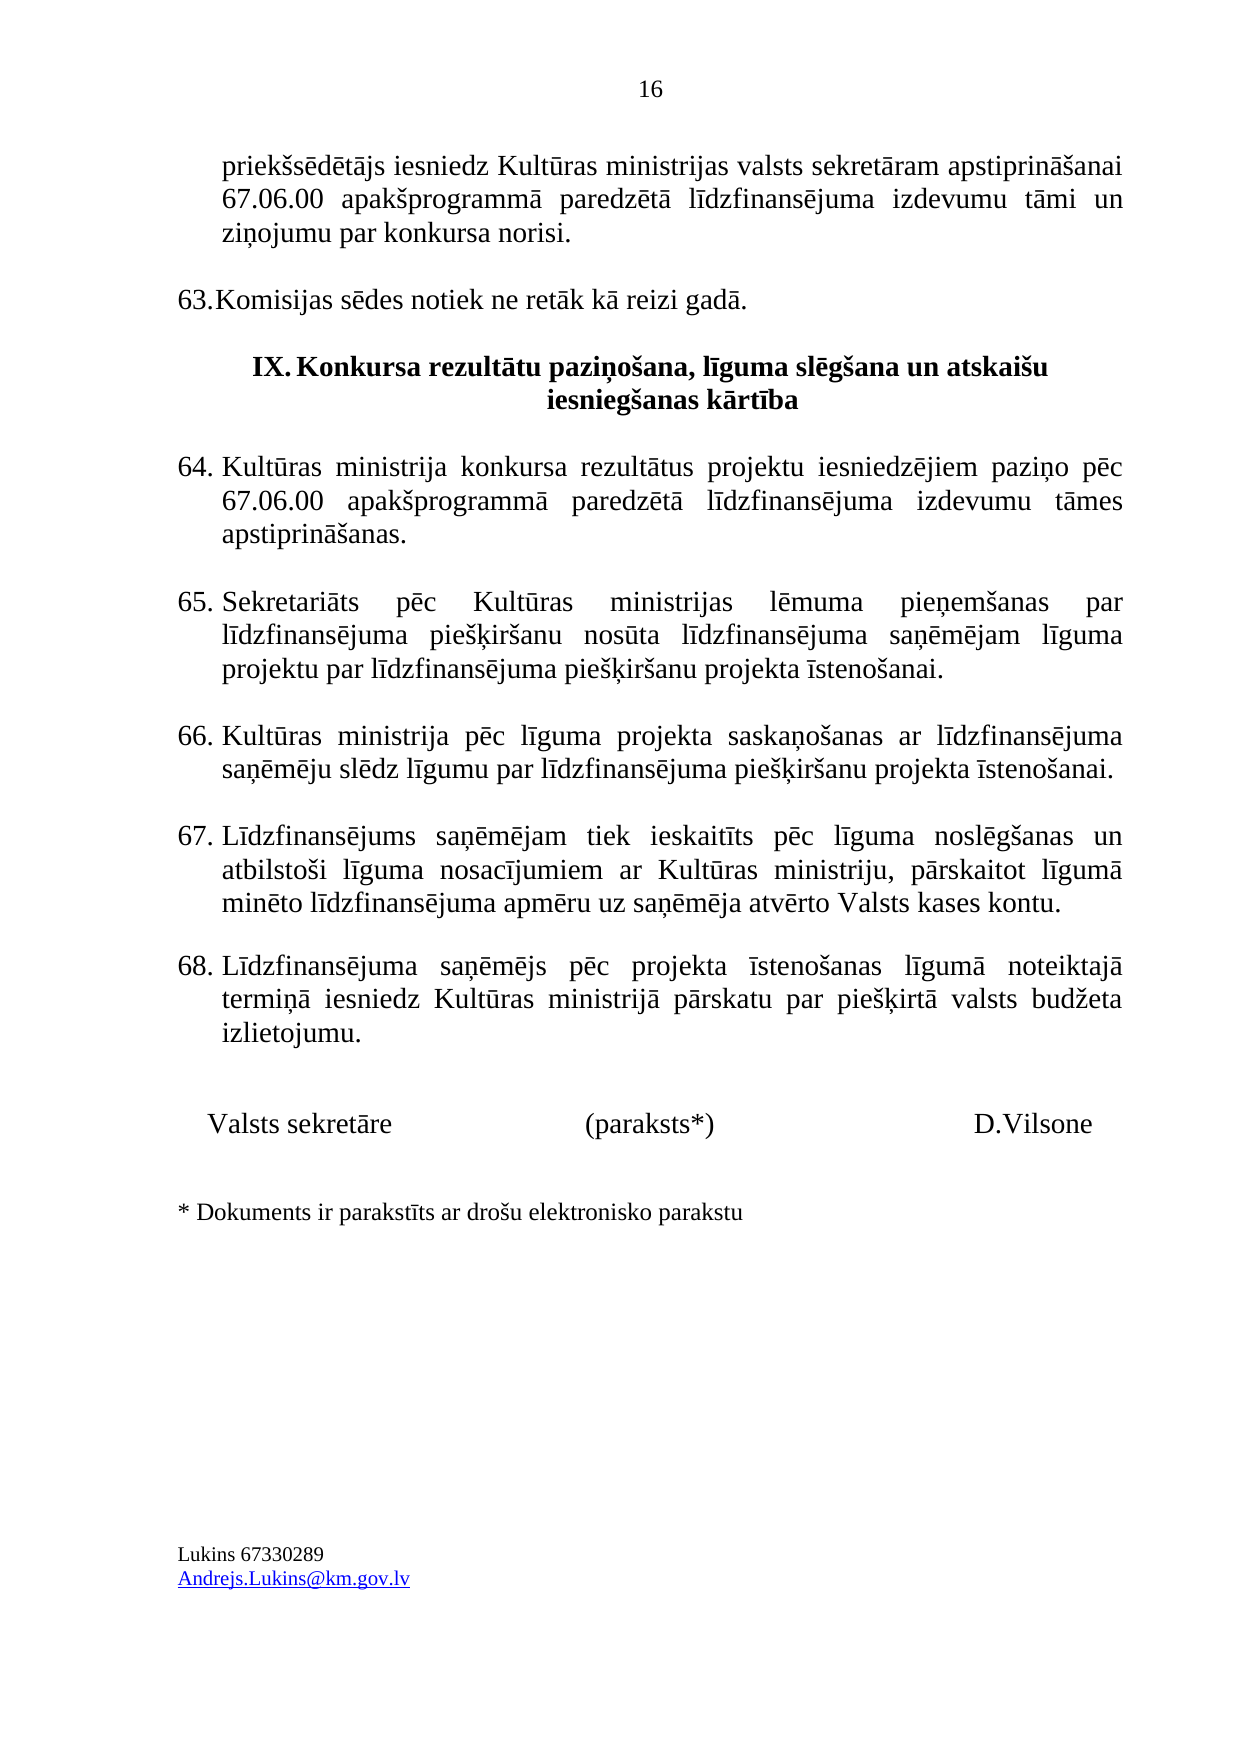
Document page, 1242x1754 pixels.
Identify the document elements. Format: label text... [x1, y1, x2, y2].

text Andrejs.Lukins@km.gov.lv [177, 1566, 1123, 1590]
list Kultūras ministrija pēc līguma projekta saskaņošanas ar līdzfinansējuma saņēmēju slēdz līgumu par līdzfinansējuma piešķiršanu projekta īstenošanai. [177, 718, 1123, 785]
list Komisijas sēdes notiek ne retāk kā reizi gadā. [177, 282, 1123, 315]
list Līdzfinansējuma saņēmējs pēc projekta īstenošanas līgumā noteiktajā termiņā iesniedz Kultūras ministrijā pārskatu par piešķirtā valsts budžeta izlietojumu. [177, 948, 1123, 1048]
text Lukins 67330289 [177, 1542, 1123, 1566]
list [177, 148, 1123, 248]
list Konkursa rezultātu paziņošana, līguma slēgšana un atskaišu iesniegšanas kārtība [177, 349, 1123, 416]
list Līdzfinansējums saņēmējam tiek ieskaitīts pēc līguma noslēgšanas un atbilstoši līguma nosacījumiem ar Kultūras ministriju, pārskaitot līgumā minēto līdzfinansējuma apmēru uz saņēmēja atvērto Valsts kases kontu. [177, 818, 1123, 919]
text * Dokuments ir parakstīts ar drošu elektronisko parakstu [177, 1197, 1123, 1226]
text Valsts sekretāre (paraksts*) D.Vilsone [177, 1106, 1123, 1139]
list Kultūras ministrija konkursa rezultātus projektu iesniedzējiem paziņo pēc 67.06.00 apakšprogrammā paredzētā līdzfinansējuma izdevumu tāmes apstiprināšanas. [177, 449, 1123, 550]
list Sekretariāts pēc Kultūras ministrijas lēmuma pieņemšanas par līdzfinansējuma piešķiršanu nosūta līdzfinansējuma saņēmējam līguma projektu par līdzfinansējuma piešķiršanu projekta īstenošanai. [177, 584, 1123, 684]
